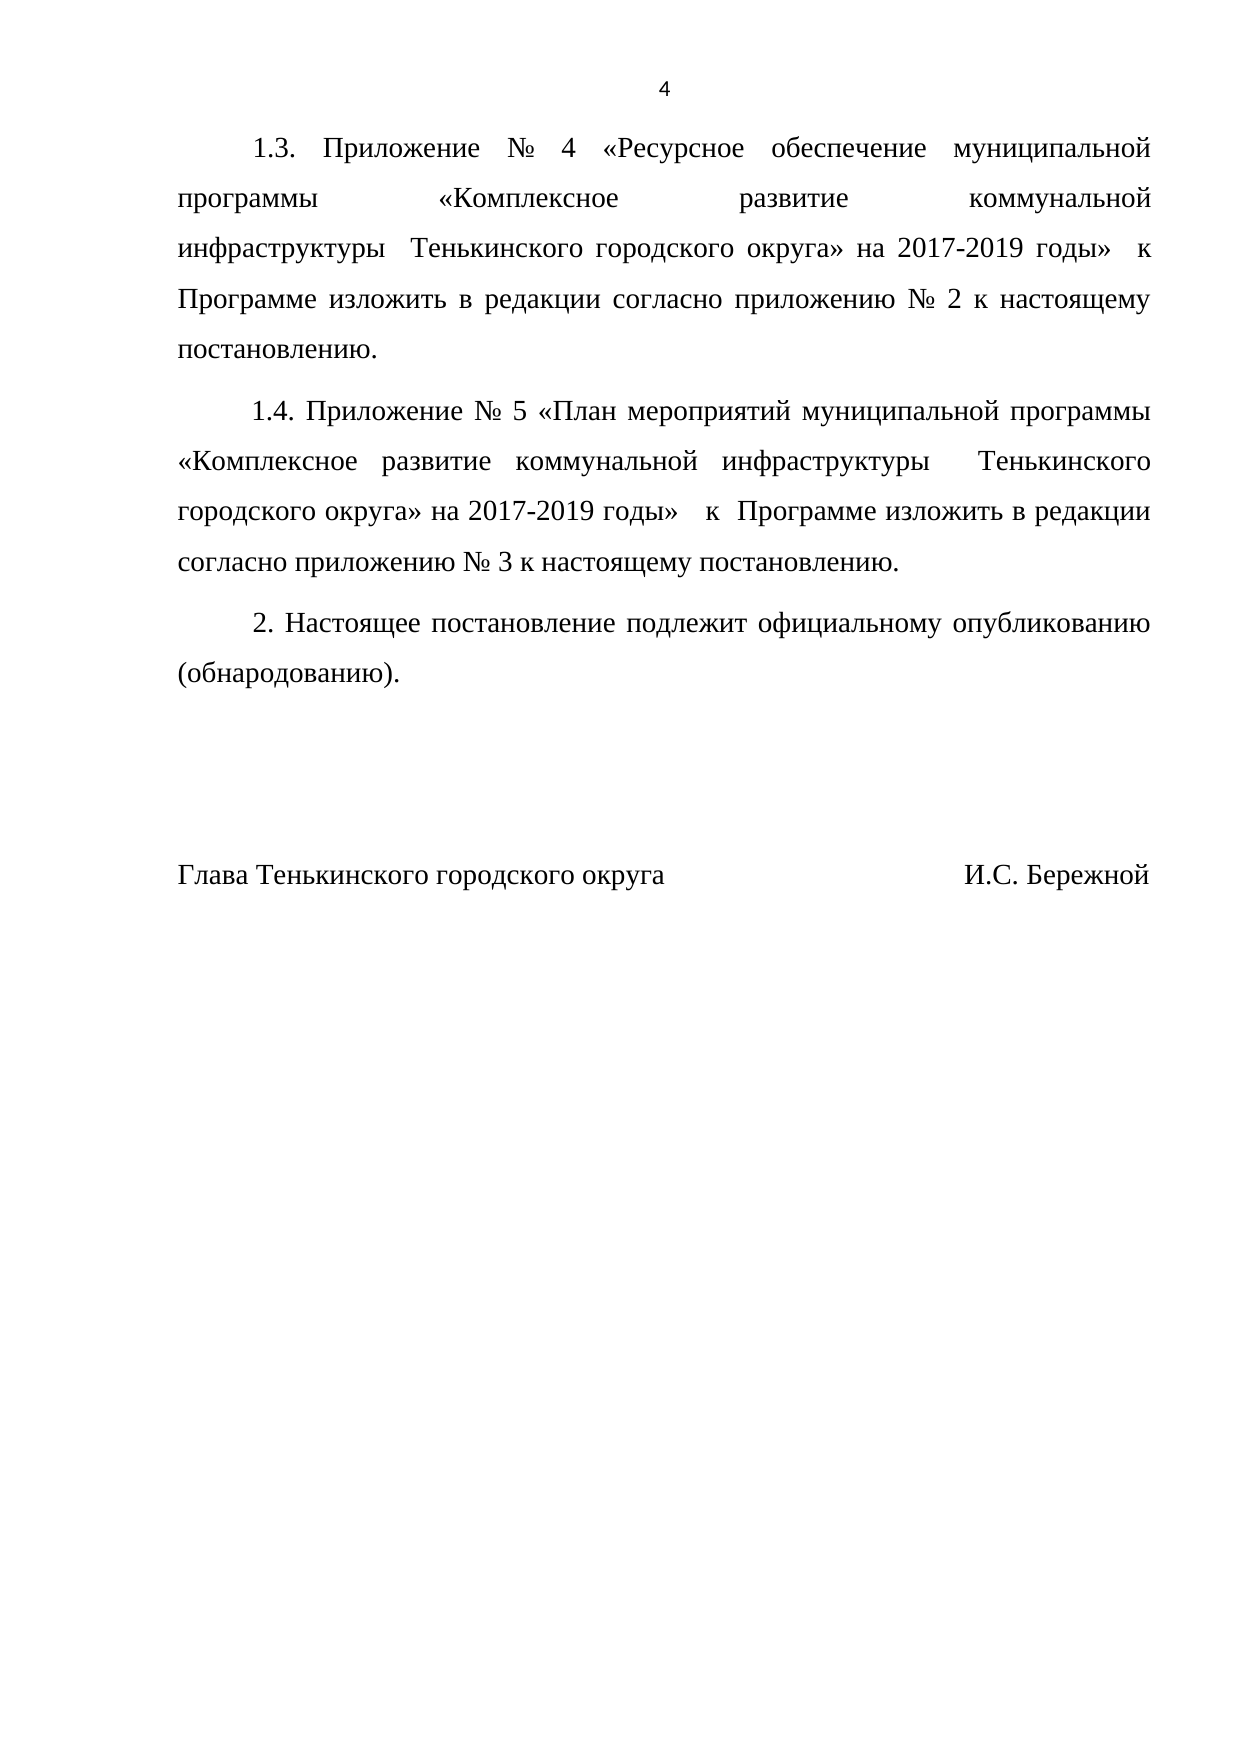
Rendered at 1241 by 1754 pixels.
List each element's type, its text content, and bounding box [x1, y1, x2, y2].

text Глава Тенькинского городского округа И.С. Бережной [177, 857, 1152, 890]
text 2. Настоящее постановление подлежит официальному опубликованию (обнародованию). [177, 605, 1152, 689]
text 1.3. Приложение № 4 «Ресурсное обеспечение муниципальной программы «Комплексное развитие коммунальной инфраструктуры Тенькинского городского округа» на 2017-2019 годы» к Программе изложить в редакции согласно приложению № 2 к настоящему постановлению. [177, 130, 1152, 365]
subtitle 1.4. Приложение № 5 «План мероприятий муниципальной программы «Комплексное развитие коммунальной инфраструктуры Тенькинского городского округа» на 2017-2019 годы» к Программе изложить в редакции согласно приложению № 3 к настоящему постановлению. [177, 393, 1152, 577]
